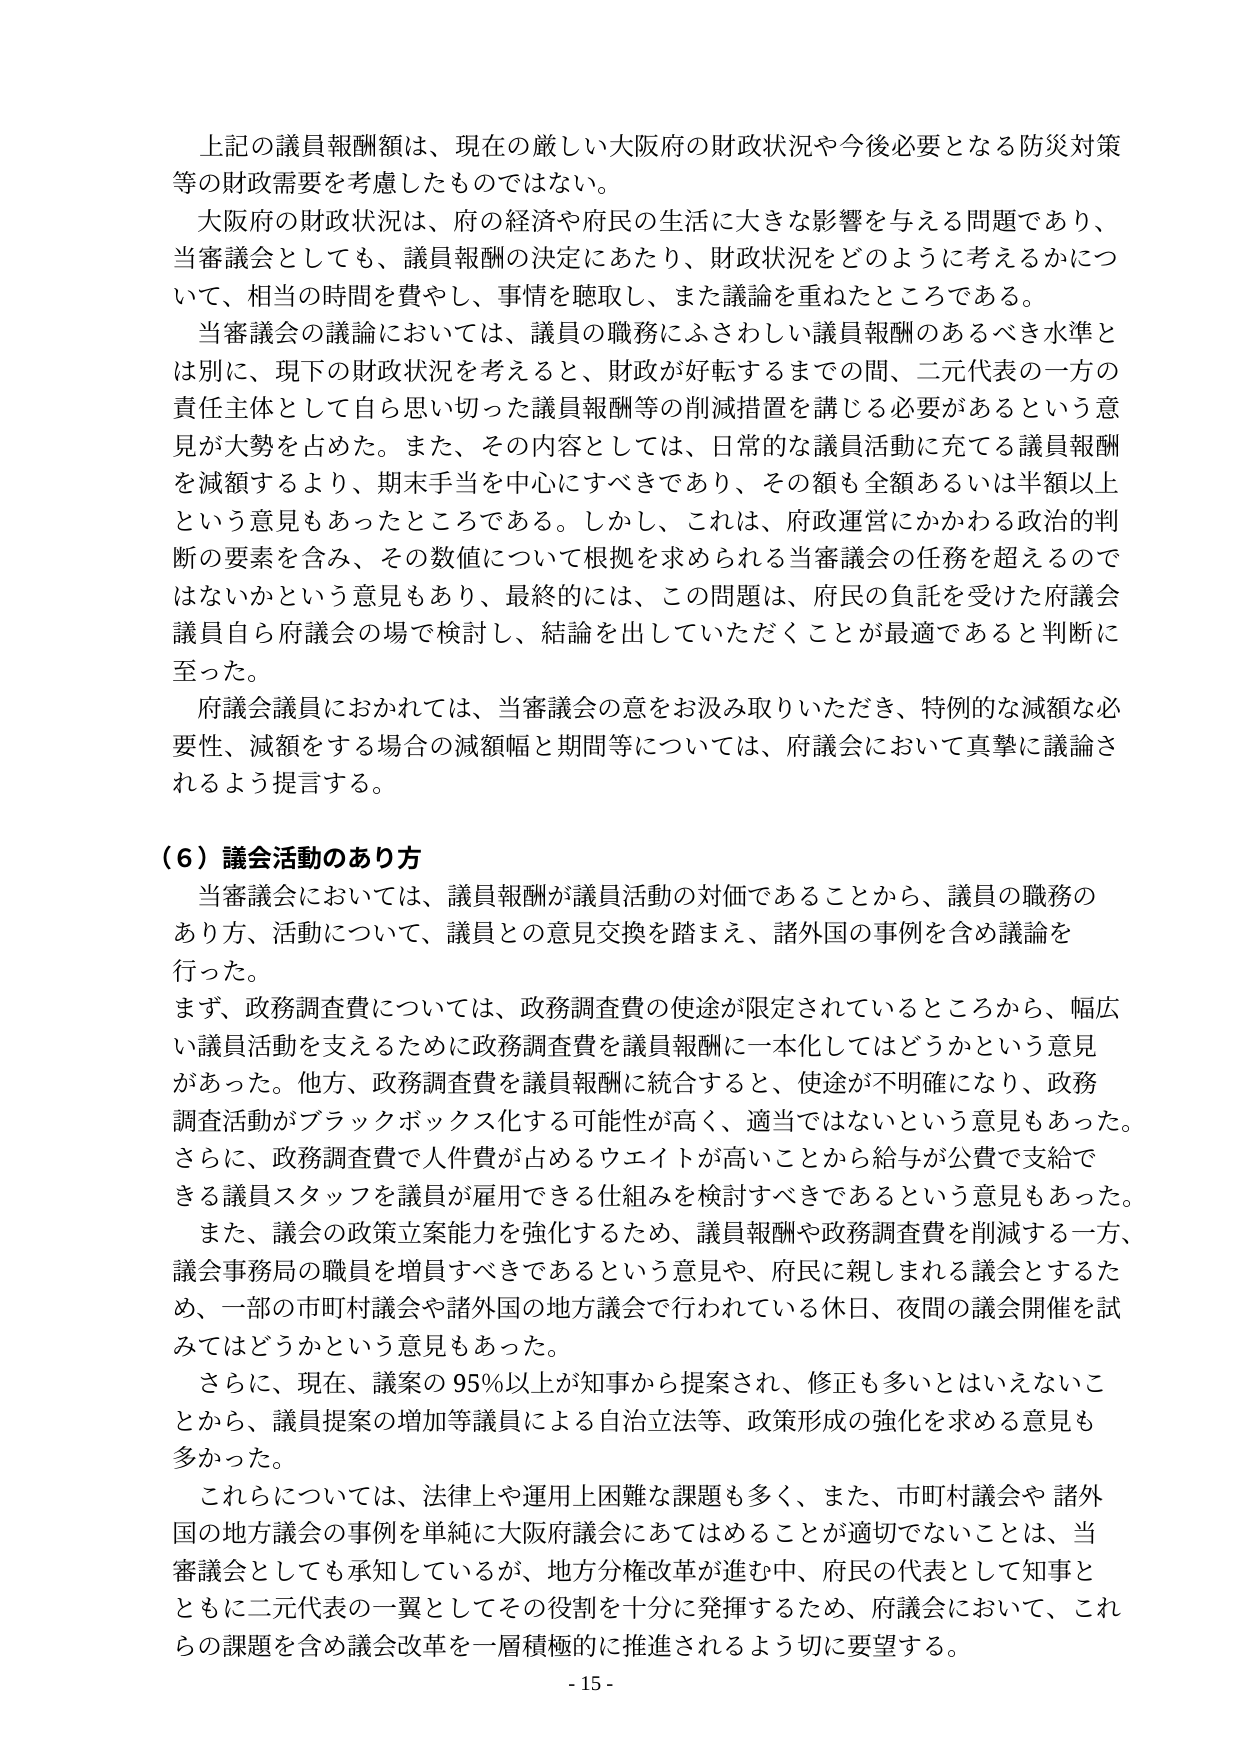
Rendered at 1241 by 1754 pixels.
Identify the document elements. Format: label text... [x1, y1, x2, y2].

text 大阪府の財政状況は、府の経済や府民の生活に大きな影響を与える問題であり、当審議会としても、議員報酬の決定にあたり、財政状況をどのように考えるかについて、相当の時間を費やし、事情を聴取し、また議論を重ねたところである。 [173, 201, 1122, 313]
text これらについては、法律上や運用上困難な課題も多く、また、市町村議会や 諸外国の地方議会の事例を単純に大阪府議会にあてはめることが適切でないことは、当審議会としても承知しているが、地方分権改革が進む中、府民の代表として知事とともに二元代表の一翼としてその役割を十分に発揮するため、府議会において、これらの課題を含め議会改革を一層積極的に推進されるよう切に要望する。 [148, 1476, 1122, 1663]
text 上記の議員報酬額は、現在の厳しい大阪府の財政状況や今後必要となる防災対策等の財政需要を考慮したものではない。 [148, 126, 1122, 201]
text まず、政務調査費については、政務調査費の使途が限定されているところから、幅広い議員活動を支えるために政務調査費を議員報酬に一本化してはどうかという意見があった。他方、政務調査費を議員報酬に統合すると、使途が不明確になり、政務調査活動がブラックボックス化する可能性が高く、適当ではないという意見もあった。さらに、政務調査費で人件費が占めるウエイトが高いことから給与が公費で支給できる議員スタッフを議員が雇用できる仕組みを検討すべきであるという意見もあった。 [148, 988, 1122, 1213]
text さらに、現在、議案の95％以上が知事から提案され、修正も多いとはいえないことから、議員提案の増加等議員による自治立法等、政策形成の強化を求める意見も多かった。 [148, 1363, 1122, 1476]
text 当審議会の議論においては、議員の職務にふさわしい議員報酬のあるべき水準とは別に、現下の財政状況を考えると、財政が好転するまでの間、二元代表の一方の責任主体として自ら思い切った議員報酬等の削減措置を講じる必要があるという意見が大勢を占めた。また、その内容としては、日常的な議員活動に充てる議員報酬を減額するより、期末手当を中心にすべきであり、その額も全額あるいは半額以上という意見もあったところである。しかし、これは、府政運営にかかわる政治的判断の要素を含み、その数値について根拠を求められる当審議会の任務を超えるのではないかという意見もあり、最終的には、この問題は、府民の負託を受けた府議会議員自ら府議会の場で検討し、結論を出していただくことが最適であると判断に至った。 [173, 313, 1122, 688]
text 当審議会においては、議員報酬が議員活動の対価であることから、議員の職務のあり方、活動について、議員との意見交換を踏まえ、諸外国の事例を含め議論を行った。 [148, 876, 1122, 988]
text 府議会議員におかれては、当審議会の意をお汲み取りいただき、特例的な減額な必要性、減額をする場合の減額幅と期間等については、府議会において真摯に議論されるよう提言する。 [173, 688, 1122, 801]
text （６）議会活動のあり方 [148, 838, 1122, 876]
text また、議会の政策立案能力を強化するため、議員報酬や政務調査費を削減する一方、議会事務局の職員を増員すべきであるという意見や、府民に親しまれる議会とするため、一部の市町村議会や諸外国の地方議会で行われている休日、夜間の議会開催を試みてはどうかという意見もあった。 [148, 1213, 1122, 1363]
